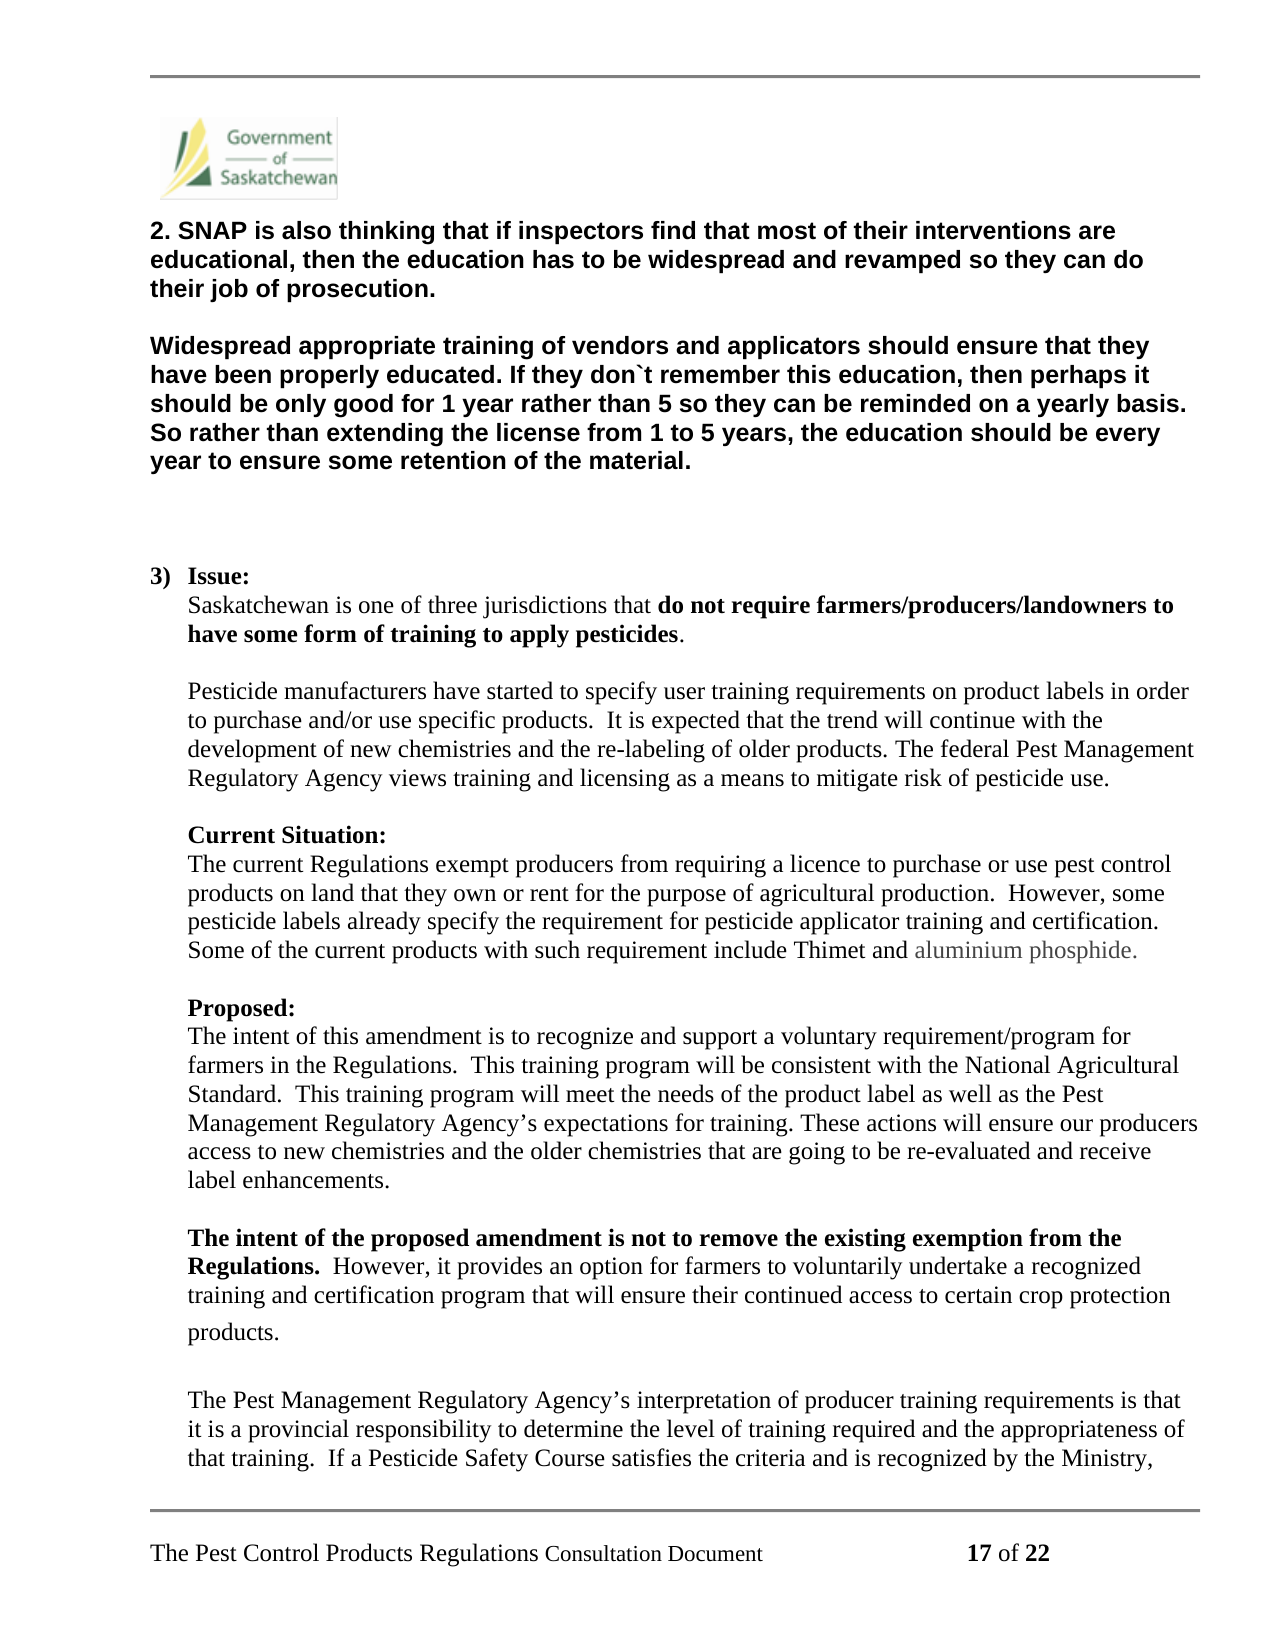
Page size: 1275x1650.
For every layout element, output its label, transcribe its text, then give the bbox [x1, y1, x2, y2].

text 2. SNAP is also thinking that if inspectors find that most of their interventions are educational, then the education has to be widespread and revamped so they can do their job of prosecution. [150, 216, 1200, 303]
list Saskatchewan is one of three jurisdictions that do not require farmers/producers/landowners to have some form of training to apply pesticides. [187, 590, 1200, 648]
text The current Regulations exempt producers from requiring a licence to purchase or use pest control products on land that they own or rent for the purpose of agricultural production. However, some pesticide labels already specify the requirement for pesticide applicator training and certification. Some of the current products with such requirement include Thimet and aluminium phosphide. [187, 849, 1200, 964]
text Proposed: [187, 993, 1200, 1021]
text Widespread appropriate training of vendors and applicators should ensure that they have been properly educated. If they don`t remember this education, then perhaps it should be only good for 1 year rather than 5 so they can be reminded on a yearly basis. So rather than extending the license from 1 to 5 years, the education should be every year to ensure some retention of the material. [150, 331, 1200, 475]
list The intent of the proposed amendment is not to remove the existing exemption from the Regulations. However, it provides an option for farmers to voluntarily undertake a recognized training and certification program that will ensure their continued access to certain crop protection products. [187, 1223, 1200, 1347]
text Current Situation: [187, 820, 1200, 849]
list Pesticide manufacturers have started to specify user training requirements on product labels in order to purchase and/or use specific products. It is expected that the trend will continue with the development of new chemistries and the re-labeling of older products. The federal Pest Management Regulatory Agency views training and licensing as a means to mitigate risk of pesticide use. [187, 676, 1200, 791]
list The intent of this amendment is to recognize and support a voluntary requirement/program for farmers in the Regulations. This training program will be consistent with the National Agricultural Standard. This training program will meet the needs of the product label as well as the Pest Management Regulatory Agency’s expectations for training. These actions will ensure our producers access to new chemistries and the older chemistries that are going to be re-evaluated and receive label enhancements. [187, 1021, 1200, 1194]
list Issue: [150, 561, 1200, 590]
picture [160, 117, 339, 201]
